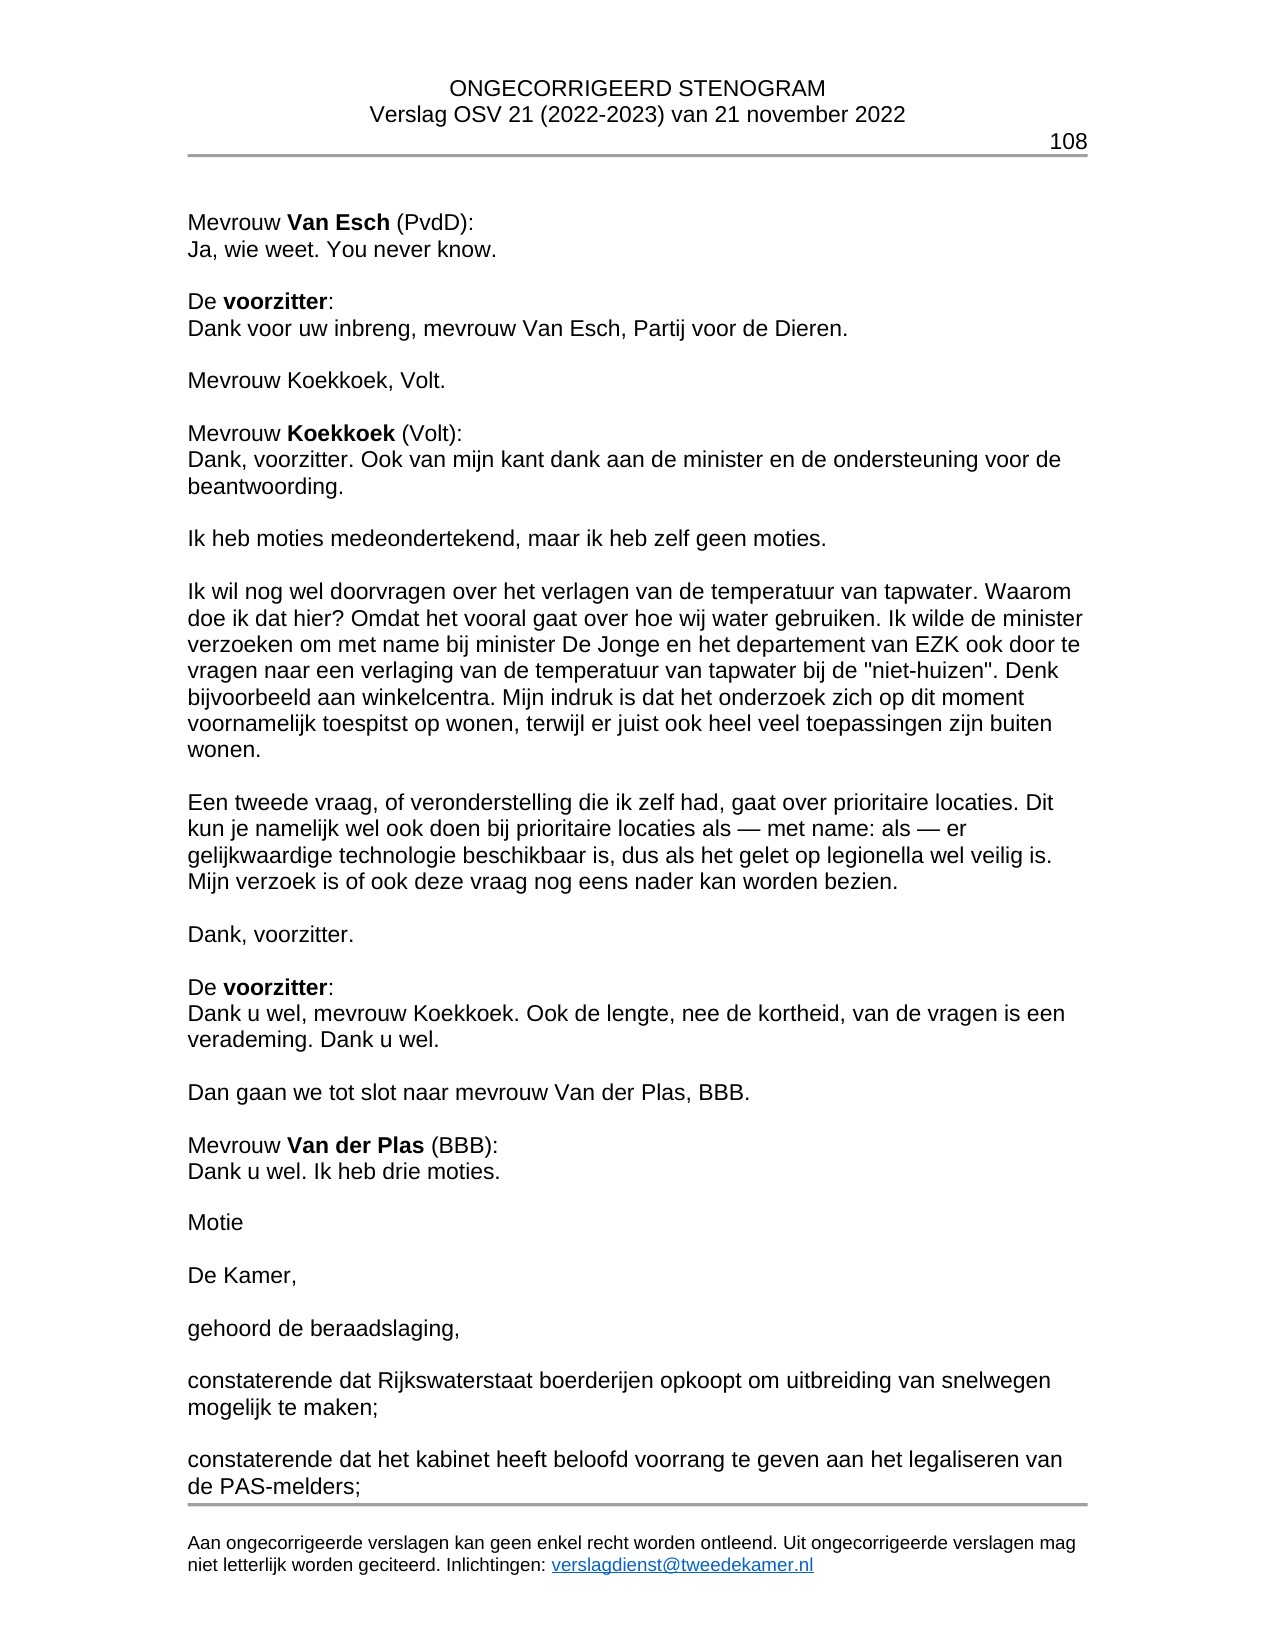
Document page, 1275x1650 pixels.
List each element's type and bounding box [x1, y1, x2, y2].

text [187, 1209, 1087, 1499]
text [187, 183, 1087, 1184]
